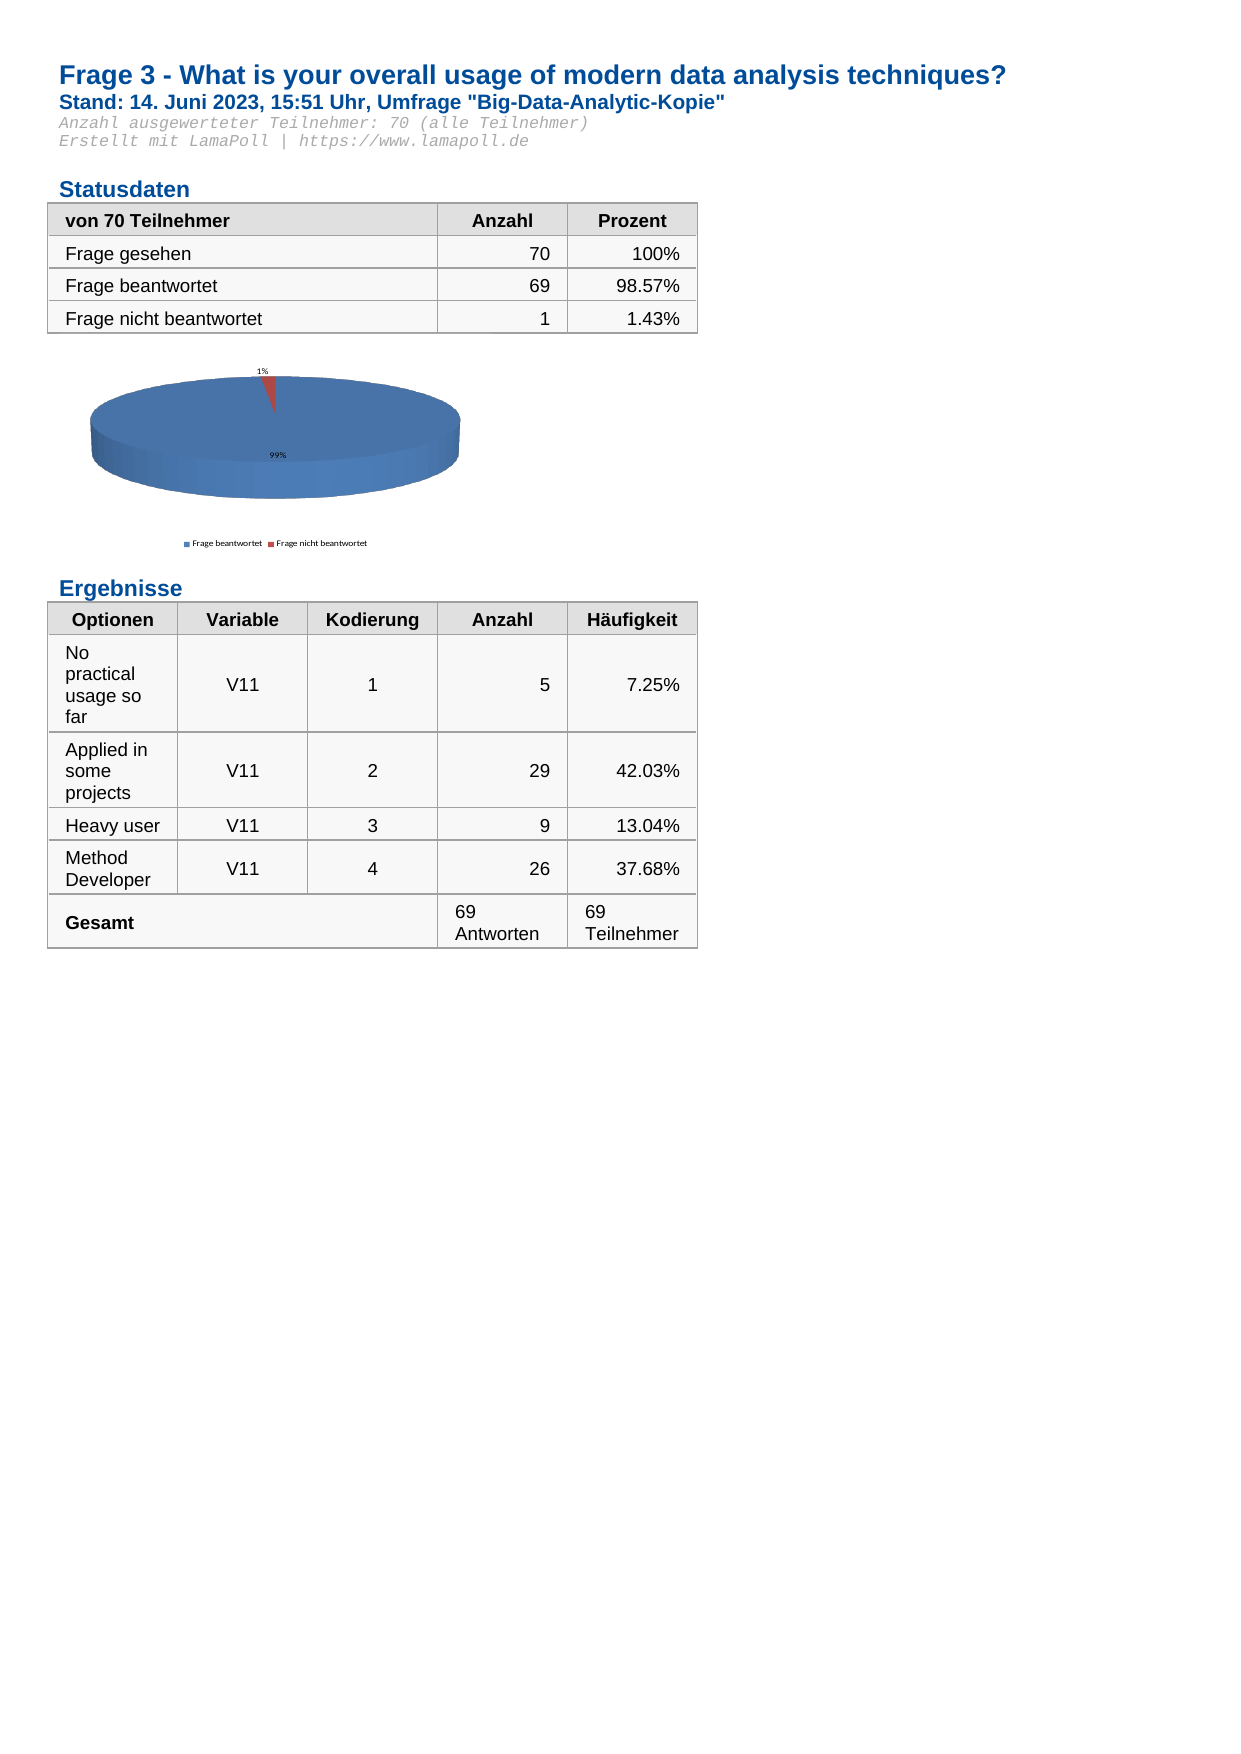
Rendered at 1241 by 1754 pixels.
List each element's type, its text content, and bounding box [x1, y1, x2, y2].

table_cell 1 [308, 635, 437, 731]
table_cell 70 [438, 236, 567, 267]
table_cell V11 [178, 841, 307, 893]
table_cell 4 [308, 841, 437, 893]
table_cell 2 [308, 733, 437, 807]
table_cell Applied in some projects [48, 732, 177, 807]
table_cell V11 [178, 635, 307, 731]
table_header von 70 Teilnehmer [48, 204, 437, 235]
table_cell 9 [438, 808, 567, 839]
table_cell Method Developer [48, 840, 177, 893]
text Ergebnisse [59, 575, 1181, 601]
table_cell V11 [178, 733, 307, 807]
table_cell 69 Teilnehmer [568, 893, 697, 947]
text Erstellt mit LamaPoll | https://www.lamapoll.de [59, 133, 1181, 152]
table_header Anzahl [438, 204, 567, 235]
table_cell Frage nicht beantwortet [48, 301, 437, 332]
table_cell 100% [568, 235, 697, 267]
table_header Prozent [568, 204, 697, 235]
text Statusdaten [59, 176, 1181, 202]
table_cell 37.68% [568, 839, 697, 893]
table_cell Heavy user [48, 808, 177, 839]
table_cell 1.43% [568, 300, 697, 332]
table_cell 98.57% [568, 267, 697, 300]
table_header Anzahl [438, 603, 567, 634]
table_header Optionen [48, 603, 177, 634]
table_cell 3 [308, 808, 437, 839]
text Stand: 14. Juni 2023, 15:51 Uhr, Umfrage "Big-Data-Analytic-Kopie" [59, 90, 1181, 114]
text Anzahl ausgewerteter Teilnehmer: 70 (alle Teilnehmer) [59, 114, 1181, 133]
table_cell No practical usage so far [48, 635, 177, 731]
table_cell V11 [178, 808, 307, 839]
table_cell 7.25% [568, 634, 697, 731]
table_cell 42.03% [568, 731, 697, 807]
table_header Kodierung [308, 603, 437, 634]
table_cell 29 [438, 733, 567, 807]
table_cell 69 Antworten [438, 895, 567, 947]
table_cell 1 [438, 301, 567, 332]
table_cell 26 [438, 841, 567, 893]
table_cell 69 [438, 269, 567, 300]
text Frage 3 - What is your overall usage of modern data analysis techniques? [59, 59, 1181, 90]
table_cell Gesamt [48, 894, 437, 947]
table_header Häufigkeit [568, 603, 697, 634]
table_cell Frage gesehen [48, 236, 437, 267]
table_cell 5 [438, 635, 567, 731]
table_header Variable [178, 603, 307, 634]
table_cell Frage beantwortet [48, 268, 437, 300]
table_cell 13.04% [568, 807, 697, 839]
